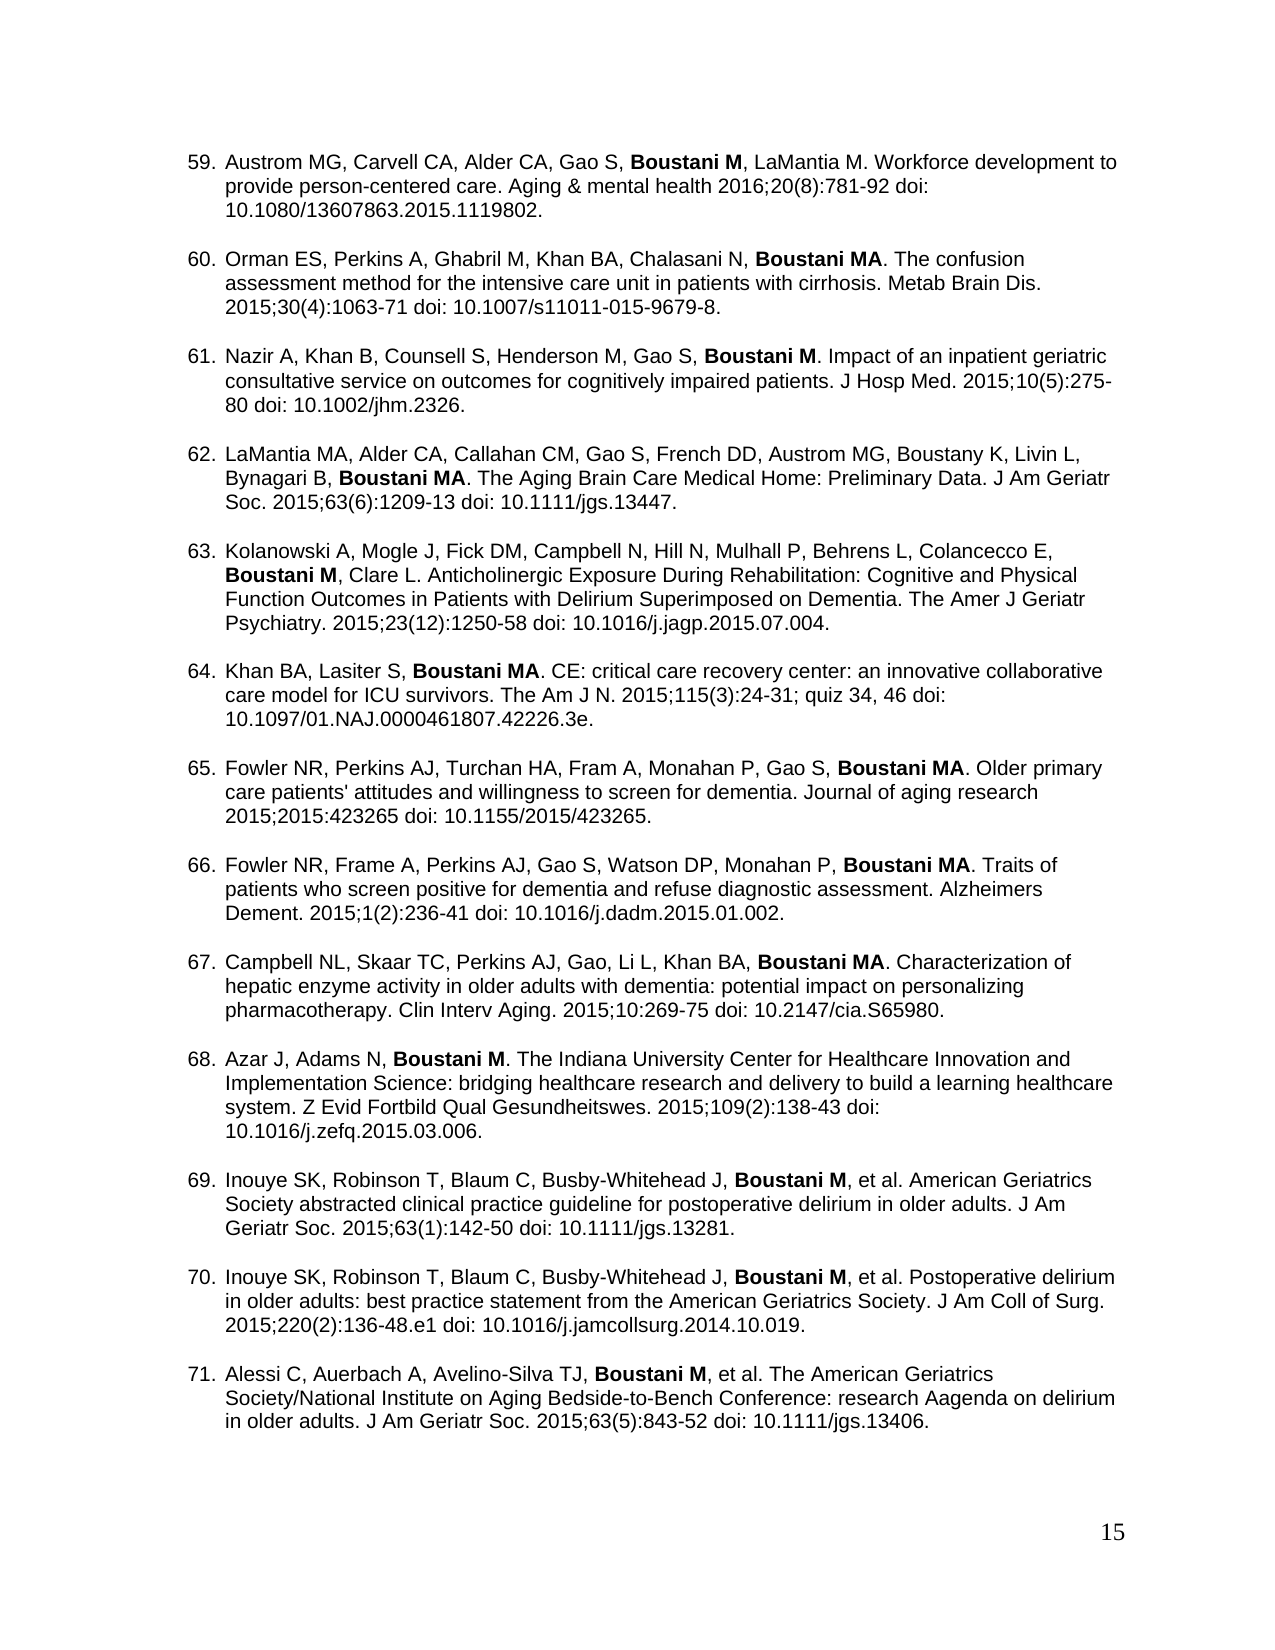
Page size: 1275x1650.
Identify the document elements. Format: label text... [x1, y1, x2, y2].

list Khan BA, Lasiter S, Boustani MA. CE: critical care recovery center: an innovative collaborative care model for ICU survivors. The Am J N. 2015;115(3):24-31; quiz 34, 46 doi: 10.1097/01.NAJ.0000461807.42226.3e. [187, 659, 1125, 731]
list Fowler NR, Perkins AJ, Turchan HA, Fram A, Monahan P, Gao S, Boustani MA. Older primary care patients' attitudes and willingness to screen for dementia. Journal of aging research 2015;2015:423265 doi: 10.1155/2015/423265. [187, 756, 1125, 828]
list Alessi C, Auerbach A, Avelino-Silva TJ, Boustani M, et al. The American Geriatrics Society/National Institute on Aging Bedside-to-Bench Conference: research Aagenda on delirium in older adults. J Am Geriatr Soc. 2015;63(5):843-52 doi: 10.1111/jgs.13406. [187, 1361, 1125, 1433]
list LaMantia MA, Alder CA, Callahan CM, Gao S, French DD, Austrom MG, Boustany K, Livin L, Bynagari B, Boustani MA. The Aging Brain Care Medical Home: Preliminary Data. J Am Geriatr Soc. 2015;63(6):1209-13 doi: 10.1111/jgs.13447. [187, 442, 1125, 513]
list Azar J, Adams N, Boustani M. The Indiana University Center for Healthcare Innovation and Implementation Science: bridging healthcare research and delivery to build a learning healthcare system. Z Evid Fortbild Qual Gesundheitswes. 2015;109(2):138-43 doi: 10.1016/j.zefq.2015.03.006. [187, 1047, 1125, 1143]
list Orman ES, Perkins A, Ghabril M, Khan BA, Chalasani N, Boustani MA. The confusion assessment method for the intensive care unit in patients with cirrhosis. Metab Brain Dis. 2015;30(4):1063-71 doi: 10.1007/s11011-015-9679-8. [187, 247, 1125, 319]
list Austrom MG, Carvell CA, Alder CA, Gao S, Boustani M, LaMantia M. Workforce development to provide person-centered care. Aging & mental health 2016;20(8):781-92 doi: 10.1080/13607863.2015.1119802. [187, 150, 1125, 222]
list Inouye SK, Robinson T, Blaum C, Busby-Whitehead J, Boustani M, et al. American Geriatrics Society abstracted clinical practice guideline for postoperative delirium in older adults. J Am Geriatr Soc. 2015;63(1):142-50 doi: 10.1111/jgs.13281. [187, 1168, 1125, 1239]
list Fowler NR, Frame A, Perkins AJ, Gao S, Watson DP, Monahan P, Boustani MA. Traits of patients who screen positive for dementia and refuse diagnostic assessment. Alzheimers Dement. 2015;1(2):236-41 doi: 10.1016/j.dadm.2015.01.002. [187, 853, 1125, 925]
list Kolanowski A, Mogle J, Fick DM, Campbell N, Hill N, Mulhall P, Behrens L, Colancecco E, Boustani M, Clare L. Anticholinergic Exposure During Rehabilitation: Cognitive and Physical Function Outcomes in Patients with Delirium Superimposed on Dementia. The Amer J Geriatr Psychiatry. 2015;23(12):1250-58 doi: 10.1016/j.jagp.2015.07.004. [187, 538, 1125, 634]
list Campbell NL, Skaar TC, Perkins AJ, Gao, Li L, Khan BA, Boustani MA. Characterization of hepatic enzyme activity in older adults with dementia: potential impact on personalizing pharmacotherapy. Clin Interv Aging. 2015;10:269-75 doi: 10.2147/cia.S65980. [187, 950, 1125, 1022]
list Inouye SK, Robinson T, Blaum C, Busby-Whitehead J, Boustani M, et al. Postoperative delirium in older adults: best practice statement from the American Geriatrics Society. J Am Coll of Surg. 2015;220(2):136-48.e1 doi: 10.1016/j.jamcollsurg.2014.10.019. [187, 1264, 1125, 1336]
list Nazir A, Khan B, Counsell S, Henderson M, Gao S, Boustani M. Impact of an inpatient geriatric consultative service on outcomes for cognitively impaired patients. J Hosp Med. 2015;10(5):275‐80 doi: 10.1002/jhm.2326. [187, 344, 1125, 417]
